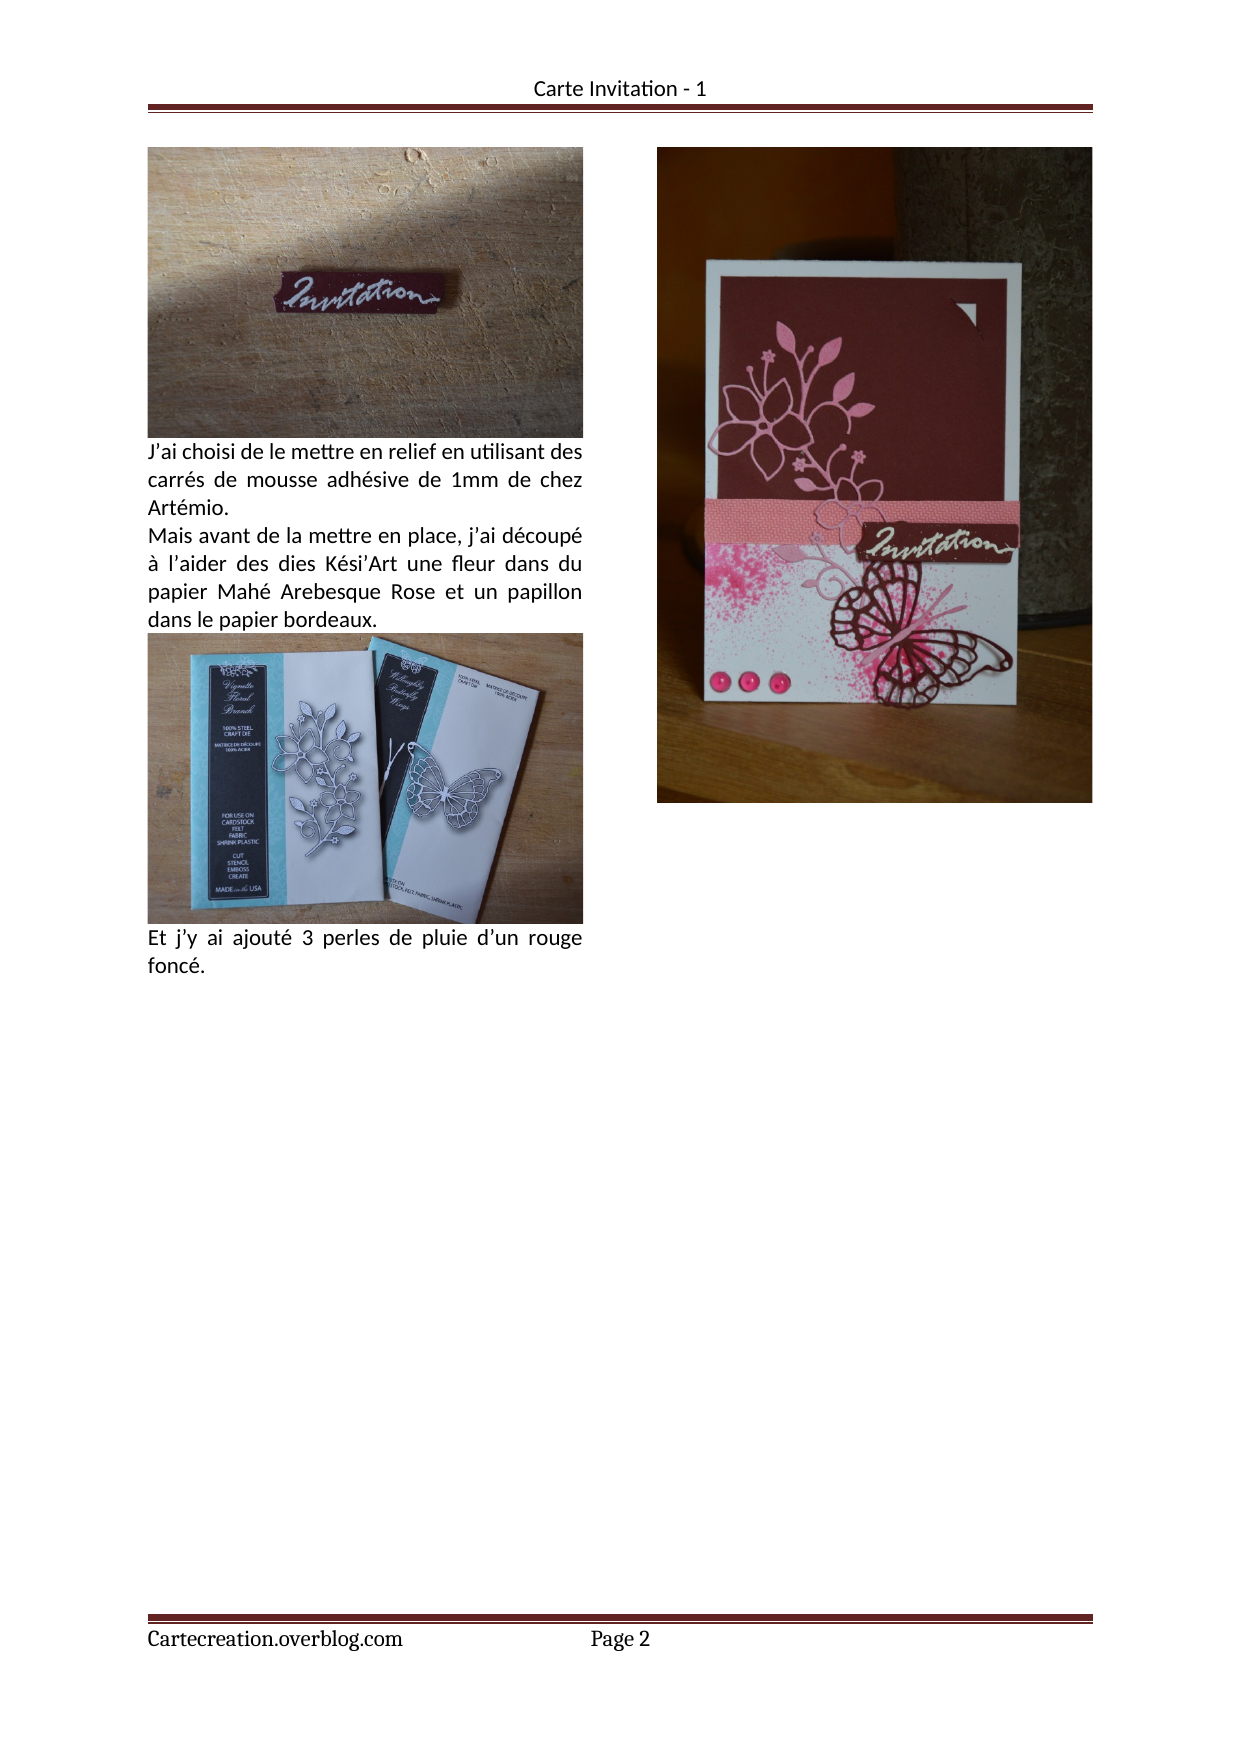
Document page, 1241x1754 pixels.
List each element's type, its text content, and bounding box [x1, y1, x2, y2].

text Mais avant de la mettre en place, j’ai découpé à l’aider des dies Kési’Art une fleur dans du papier Mahé Arebesque Rose et un papillon dans le papier bordeaux. [148, 521, 583, 633]
text J’ai choisi de le mettre en relief en utilisant des carrés de mousse adhésive de 1mm de chez Artémio. [148, 438, 583, 521]
picture [147, 633, 584, 924]
picture [657, 147, 1093, 803]
picture [147, 147, 584, 438]
text Et j’y ai ajouté 3 perles de pluie d’un rouge foncé. [148, 924, 583, 979]
